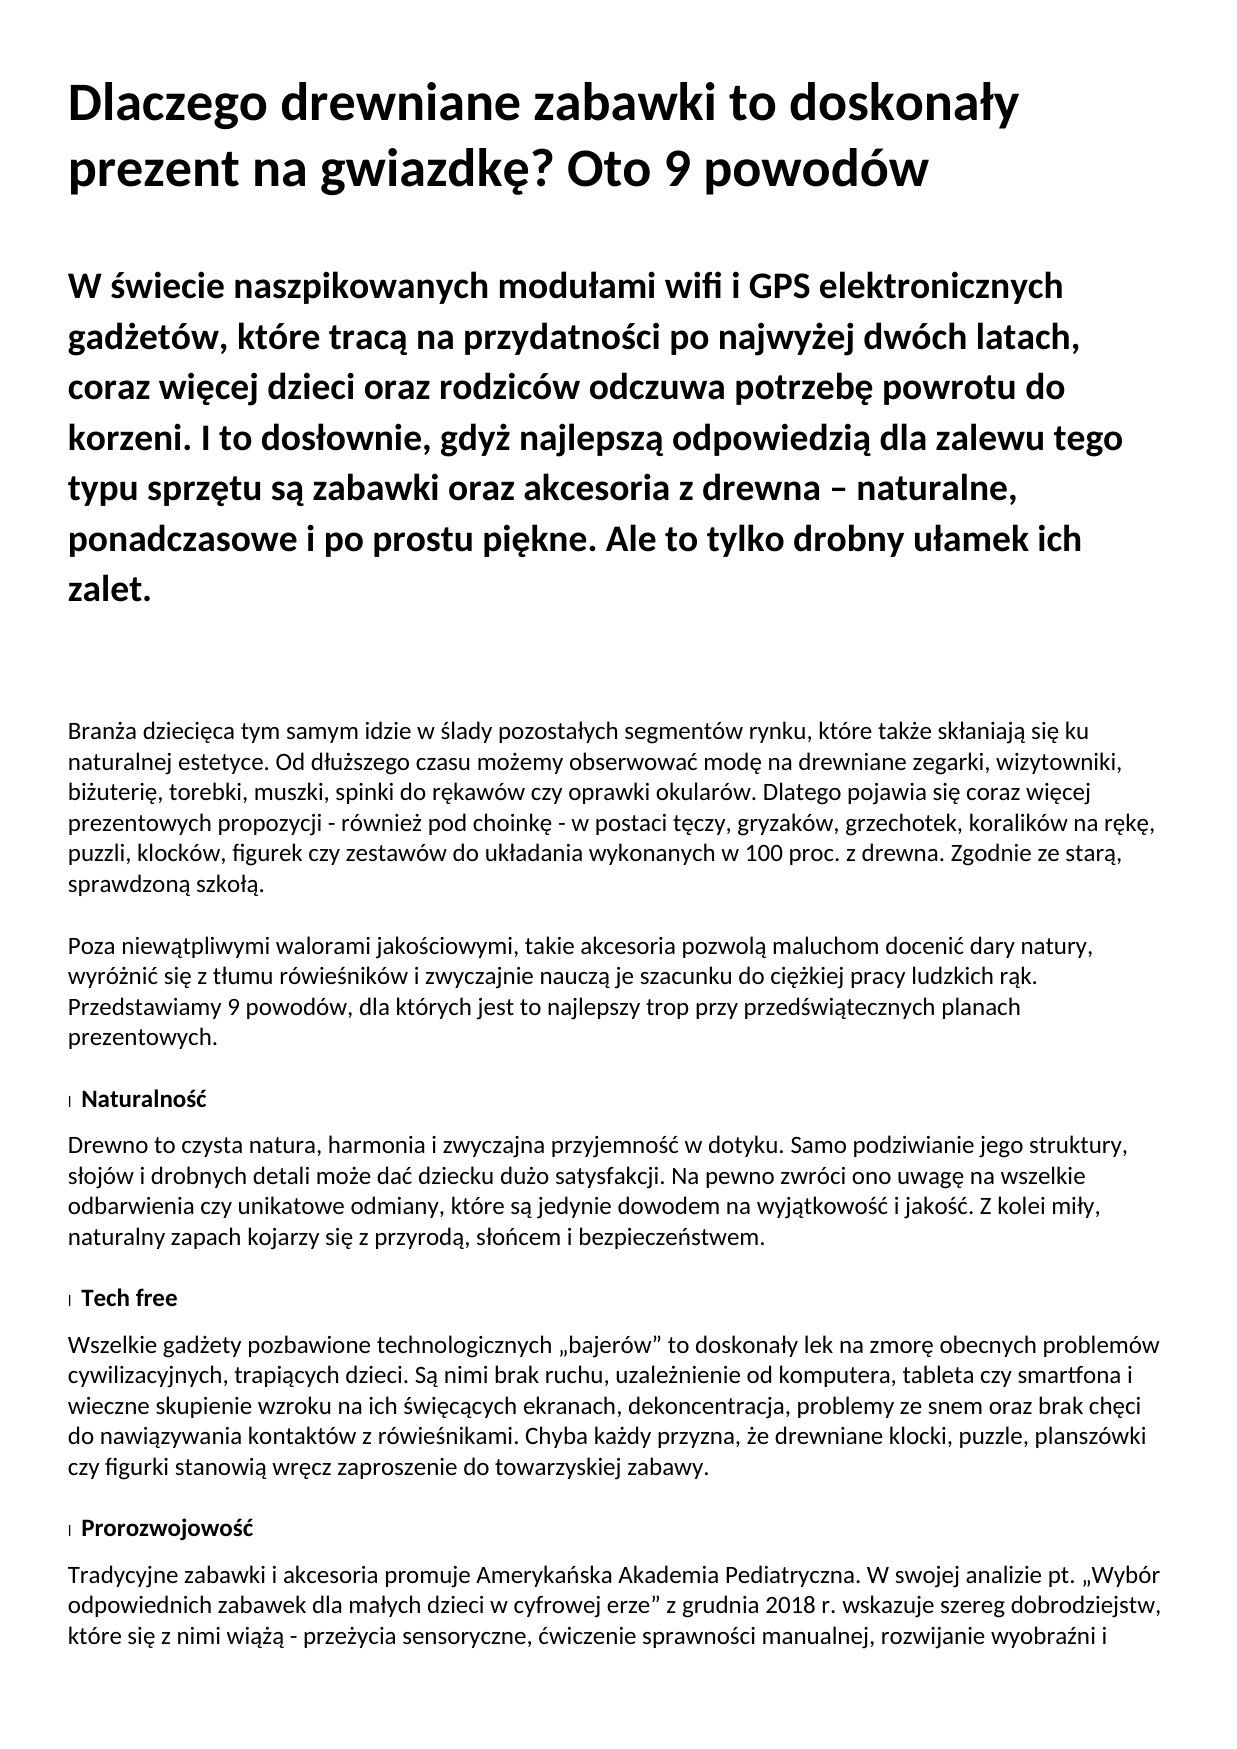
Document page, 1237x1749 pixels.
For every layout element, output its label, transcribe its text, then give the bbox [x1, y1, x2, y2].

text l Prorozwojowość [68, 1513, 1169, 1543]
text Drewno to czysta natura, harmonia i zwyczajna przyjemność w dotyku. Samo podziwianie jego struktury, słojów i drobnych detali może dać dziecku dużo satysfakcji. Na pewno zwróci ono uwagę na wszelkie odbarwienia czy unikatowe odmiany, które są jedynie dowodem na wyjątkowość i jakość. Z kolei miły, naturalny zapach kojarzy się z przyrodą, słońcem i bezpieczeństwem. [68, 1129, 1169, 1251]
text l Tech free [68, 1283, 1169, 1313]
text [68, 1559, 1169, 1650]
text l Naturalność [68, 1083, 1169, 1114]
text W świecie naszpikowanych modułami wifi i GPS elektronicznych gadżetów, które tracą na przydatności po najwyżej dwóch latach, coraz więcej dzieci oraz rodziców odczuwa potrzebę powrotu do korzeni. I to dosłownie, gdyż najlepszą odpowiedzią dla zalewu tego typu sprzętu są zabawki oraz akcesoria z drewna – naturalne, ponadczasowe i po prostu piękne. Ale to tylko drobny ułamek ich zalet. [68, 262, 1169, 611]
text Branża dziecięca tym samym idzie w ślady pozostałych segmentów rynku, które także skłaniają się ku naturalnej estetyce. Od dłuższego czasu możemy obserwować modę na drewniane zegarki, wizytowniki, biżuterię, torebki, muszki, spinki do rękawów czy oprawki okularów. Dlatego pojawia się coraz więcej prezentowych propozycji - również pod choinkę - w postaci tęczy, gryzaków, grzechotek, koralików na rękę, puzzli, klocków, figurek czy zestawów do układania wykonanych w 100 proc. z drewna. Zgodnie ze starą, sprawdzoną szkołą. [68, 715, 1169, 898]
text Poza niewątpliwymi walorami jakościowymi, takie akcesoria pozwolą maluchom docenić dary natury, wyróżnić się z tłumu rówieśników i zwyczajnie nauczą je szacunku do ciężkiej pracy ludzkich rąk. Przedstawiamy 9 powodów, dla których jest to najlepszy trop przy przedświątecznych planach prezentowych. [68, 930, 1169, 1052]
text Wszelkie gadżety pozbawione technologicznych „bajerów” to doskonały lek na zmorę obecnych problemów cywilizacyjnych, trapiących dzieci. Są nimi brak ruchu, uzależnienie od komputera, tableta czy smartfona i wieczne skupienie wzroku na ich święcących ekranach, dekoncentracja, problemy ze snem oraz brak chęci do nawiązywania kontaktów z rówieśnikami. Chyba każdy przyzna, że drewniane klocki, puzzle, planszówki czy figurki stanowią wręcz zaproszenie do towarzyskiej zabawy. [68, 1329, 1169, 1481]
text Dlaczego drewniane zabawki to doskonały prezent na gwiazdkę? Oto 9 powodów [68, 68, 1169, 200]
